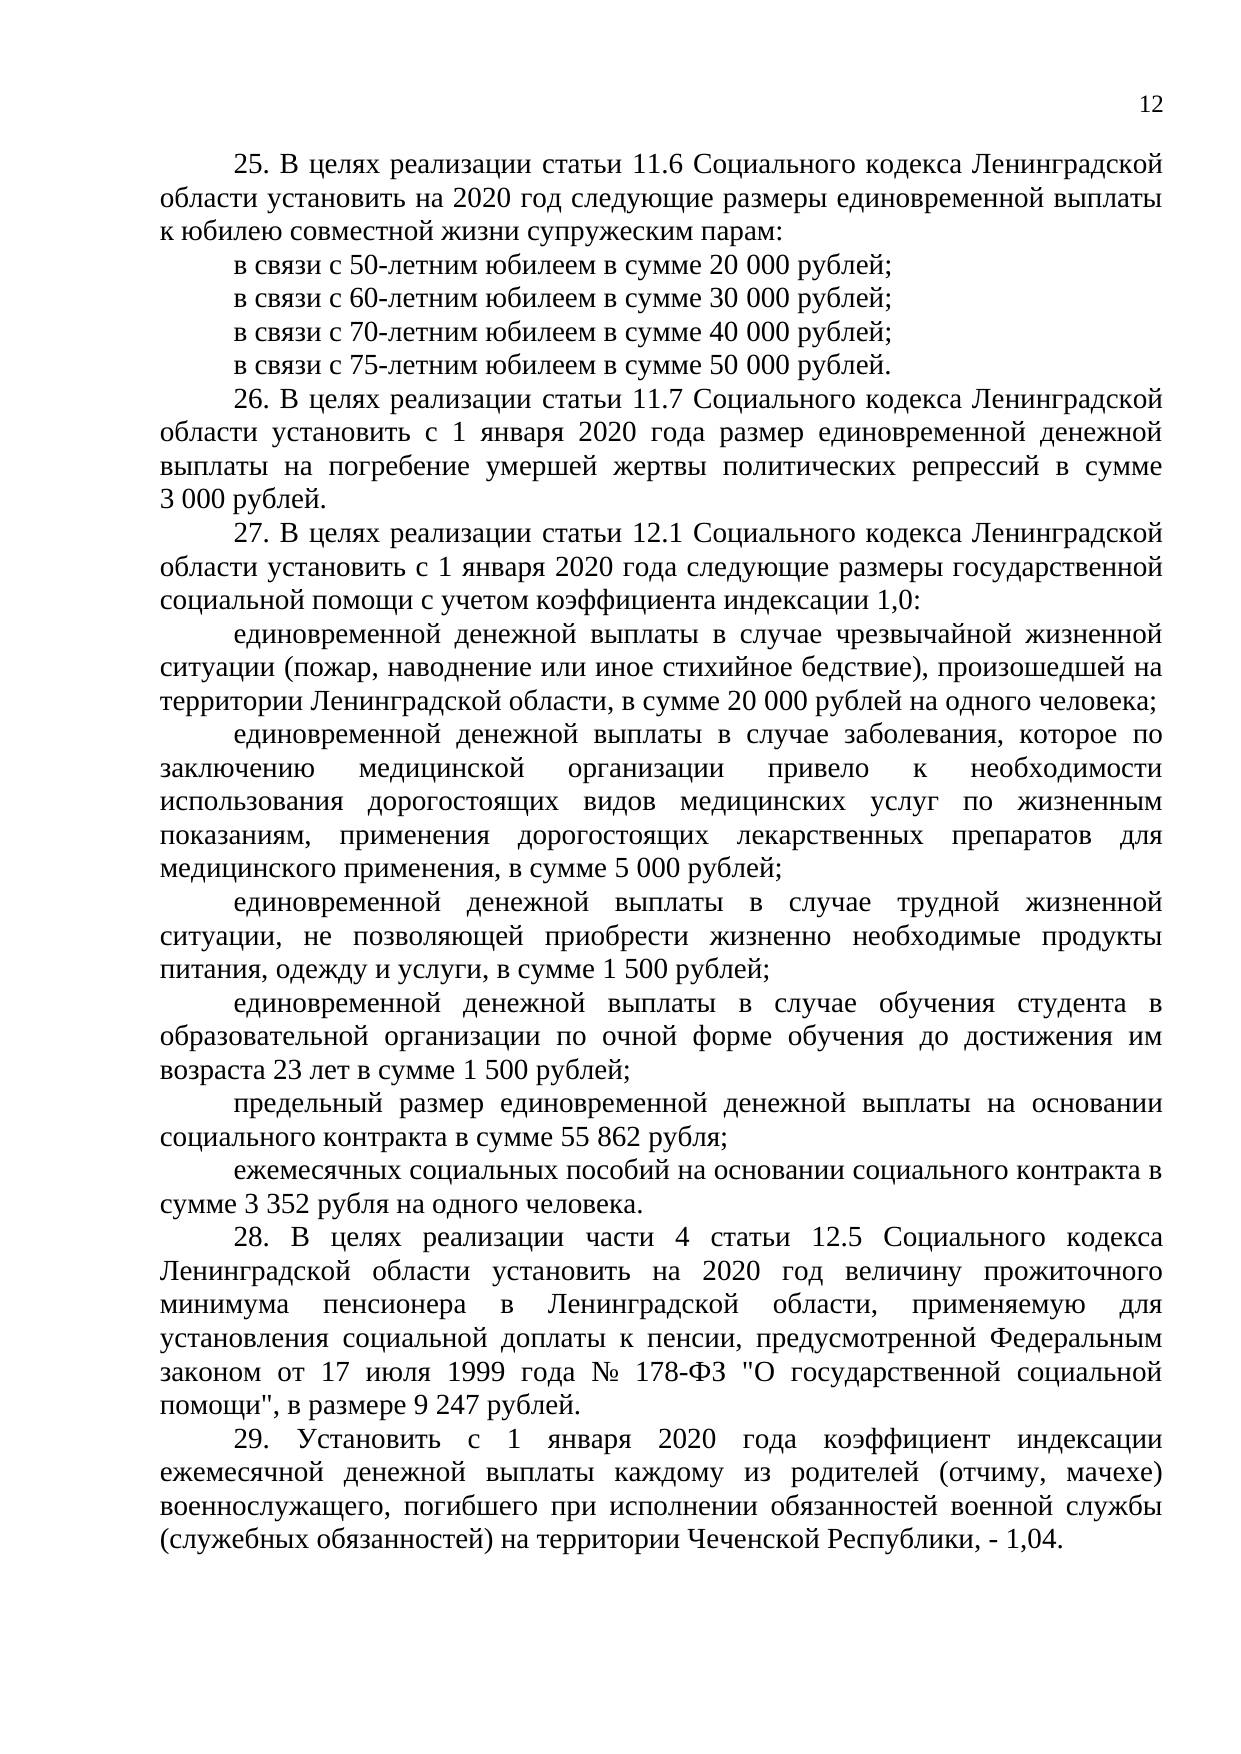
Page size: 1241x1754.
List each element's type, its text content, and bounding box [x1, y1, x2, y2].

text ежемесячных социальных пособий на основании социального контракта в сумме 3 352 рубля на одного человека. [159, 1152, 1163, 1219]
text 26. В целях реализации статьи 11.7 Социального кодекса Ленинградской области установить с 1 января 2020 года размер единовременной денежной выплаты на погребение умершей жертвы политических репрессий в сумме 3 000 рублей. [159, 381, 1163, 515]
text единовременной денежной выплаты в случае трудной жизненной ситуации, не позволяющей приобрести жизненно необходимые продукты питания, одежду и услуги, в сумме 1 500 рублей; [159, 884, 1163, 985]
text единовременной денежной выплаты в случае чрезвычайной жизненной ситуации (пожар, наводнение или иное стихийное бедствие), произошедшей на территории Ленинградской области, в сумме 20 000 рублей на одного человека; [159, 616, 1163, 716]
text в связи с 60-летним юбилеем в сумме 30 000 рублей; [159, 280, 1163, 314]
text 28. В целях реализации части 4 статьи 12.5 Социального кодекса Ленинградской области установить на 2020 год величину прожиточного минимума пенсионера в Ленинградской области, применяемую для установления социальной доплаты к пенсии, предусмотренной Федеральным законом от 17 июля 1999 года № 178-ФЗ "О государственной социальной помощи", в размере 9 247 рублей. [159, 1219, 1163, 1421]
text предельный размер единовременной денежной выплаты на основании социального контракта в сумме 55 862 рубля; [159, 1085, 1163, 1152]
text в связи с 75-летним юбилеем в сумме 50 000 рублей. [159, 347, 1163, 381]
text 29. Установить с 1 января 2020 года коэффициент индексации ежемесячной денежной выплаты каждому из родителей (отчиму, мачехе) военнослужащего, погибшего при исполнении обязанностей военной службы (служебных обязанностей) на территории Чеченской Республики, - 1,04. [159, 1421, 1163, 1555]
text 25. В целях реализации статьи 11.6 Социального кодекса Ленинградской области установить на 2020 год следующие размеры единовременной выплаты к юбилею совместной жизни супружеским парам: [159, 146, 1163, 247]
text в связи с 50-летним юбилеем в сумме 20 000 рублей; [159, 247, 1163, 280]
text в связи с 70-летним юбилеем в сумме 40 000 рублей; [159, 314, 1163, 347]
text единовременной денежной выплаты в случае обучения студента в образовательной организации по очной форме обучения до достижения им возраста 23 лет в сумме 1 500 рублей; [159, 985, 1163, 1085]
text единовременной денежной выплаты в случае заболевания, которое по заключению медицинской организации привело к необходимости использования дорогостоящих видов медицинских услуг по жизненным показаниям, применения дорогостоящих лекарственных препаратов для медицинского применения, в сумме 5 000 рублей; [159, 716, 1163, 884]
text 27. В целях реализации статьи 12.1 Социального кодекса Ленинградской области установить с 1 января 2020 года следующие размеры государственной социальной помощи с учетом коэффициента индексации 1,0: [159, 515, 1163, 616]
